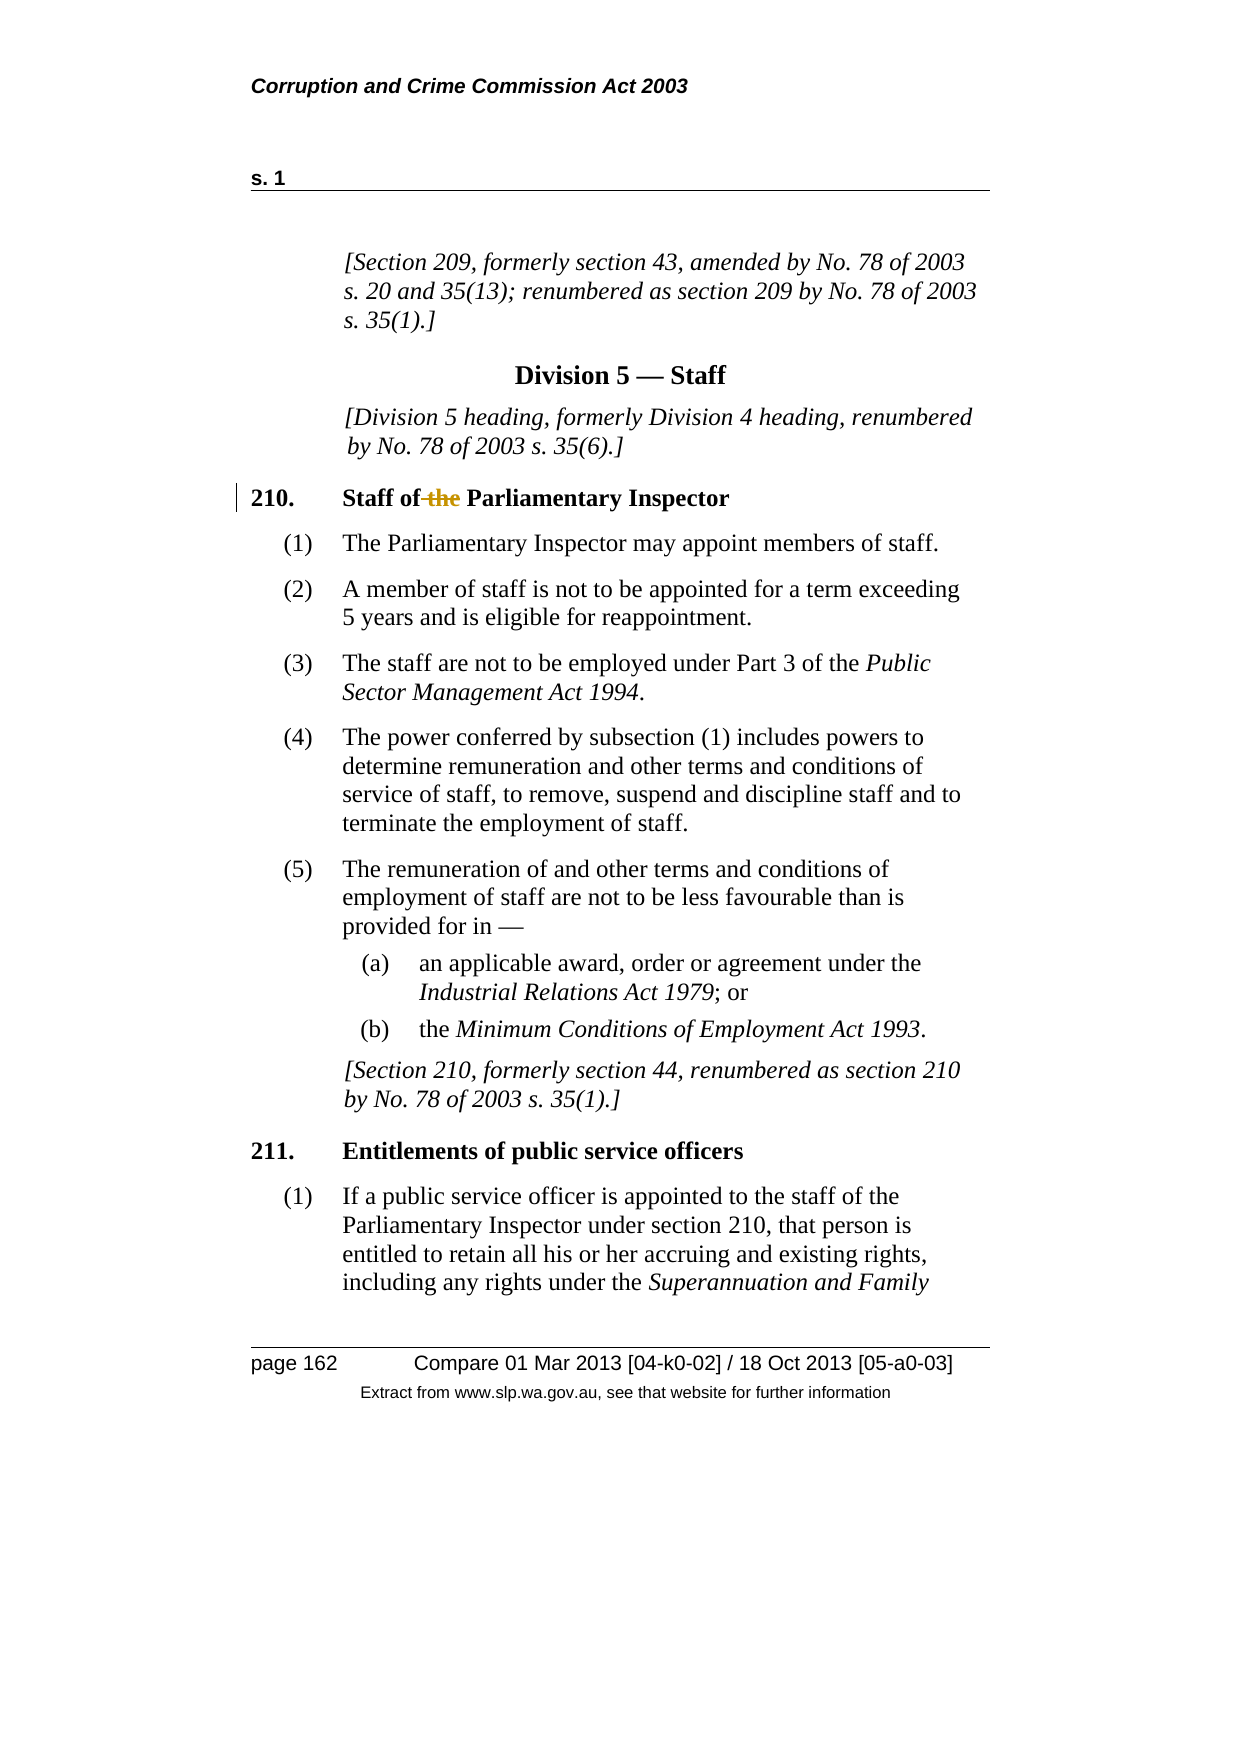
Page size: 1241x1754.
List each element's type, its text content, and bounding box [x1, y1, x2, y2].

text (5) The remuneration of and other terms and conditions of employment of staff are not to be less favourable than is provided for in — [251, 854, 990, 940]
subtitle 210. Staff of Parliamentary Inspector [251, 483, 990, 512]
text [251, 1181, 990, 1296]
text (1) The Parliamentary Inspector may appoint members of staff. [251, 528, 990, 557]
text (2) A member of staff is not to be appointed for a term exceeding 5 years and is eligible for reappointment. [251, 574, 990, 631]
subtitle Division 5 — Staff [251, 359, 990, 390]
text (b) the Minimum Conditions of Employment Act 1993. [251, 1014, 990, 1043]
text [Section 209, formerly section 43, amended by No. 78 of 2003 s. 20 and 35(13); renumbered as section 209 by No. 78 of 2003 s. 35(1).] [251, 247, 990, 334]
subtitle [Division 5 heading, formerly Division 4 heading, renumbered by No. 78 of 2003 s. 35(6).] [251, 402, 990, 460]
text [Section 210, formerly section 44, renumbered as section 210 by No. 78 of 2003 s. 35(1).] [251, 1055, 990, 1113]
text (4) The power conferred by subsection (1) includes powers to determine remuneration and other terms and conditions of service of staff, to remove, suspend and discipline staff and to terminate the employment of staff. [251, 722, 990, 837]
text (3) The staff are not to be employed under Part 3 of the Public Sector Management Act 1994. [251, 648, 990, 705]
text (a) an applicable award, order or agreement under the Industrial Relations Act 1979; or [251, 948, 990, 1006]
subtitle 211. Entitlements of public service officers [251, 1136, 990, 1164]
